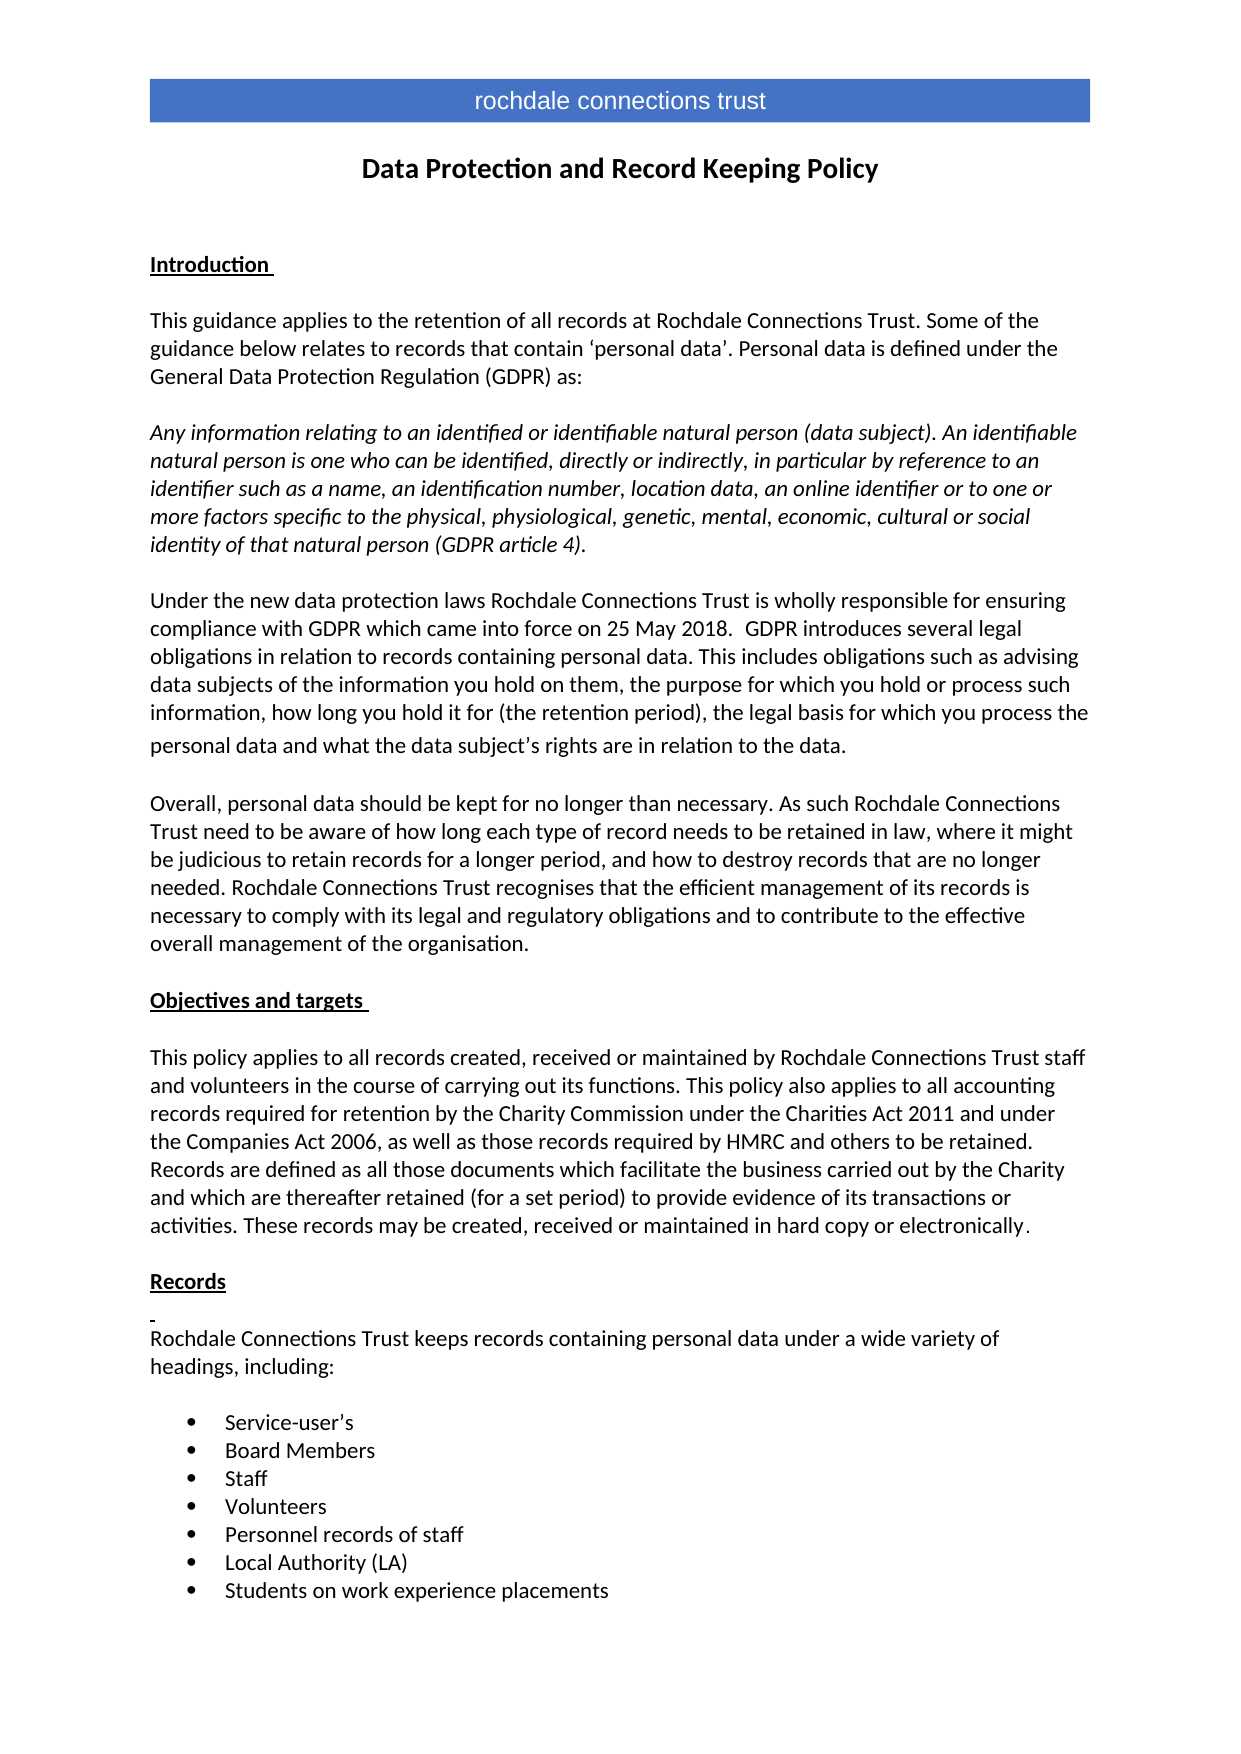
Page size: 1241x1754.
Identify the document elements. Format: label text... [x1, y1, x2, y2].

text Any information relating to an identified or identifiable natural person (data subject). An identifiable natural person is one who can be identified, directly or indirectly, in particular by reference to an identifier such as a name, an identification number, location data, an online identifier or to one or more factors specific to the physical, physiological, genetic, mental, economic, cultural or social identity of that natural person (GDPR article 4). [150, 418, 1090, 558]
list Personnel records of staff [187, 1520, 1090, 1548]
list Students on work experience placements [187, 1576, 1090, 1604]
text Under the new data protection laws Rochdale Connections Trust is wholly responsible for ensuring compliance with GDPR which came into force on 25 May 2018. GDPR introduces several legal obligations in relation to records containing personal data. This includes obligations such as advising data subjects of the information you hold on them, the purpose for which you hold or process such information, how long you hold it for (the retention period), the legal basis for which you process the personal data and what the data subject’s rights are in relation to the data. [150, 586, 1090, 760]
text Introduction [150, 250, 1090, 278]
list Volunteers [187, 1492, 1090, 1520]
list Staff [187, 1464, 1090, 1492]
text This guidance applies to the retention of all records at Rochdale Connections Trust. Some of the guidance below relates to records that contain ‘personal data’. Personal data is defined under the General Data Protection Regulation (GDPR) as: [150, 306, 1090, 390]
text Data Protection and Record Keeping Policy [150, 150, 1090, 186]
text Records [150, 1267, 1090, 1295]
list Service-user’s [187, 1408, 1090, 1436]
text Objectives and targets [150, 986, 1090, 1014]
list Board Members [187, 1436, 1090, 1464]
text This policy applies to all records created, received or maintained by Rochdale Connections Trust staff and volunteers in the course of carrying out its functions. This policy also applies to all accounting records required for retention by the Charity Commission under the Charities Act 2011 and under the Companies Act 2006, as well as those records required by HMRC and others to be retained. Records are defined as all those documents which facilitate the business carried out by the Charity and which are thereafter retained (for a set period) to provide evidence of its transactions or activities. These records may be created, received or maintained in hard copy or electronically. [150, 1043, 1090, 1239]
text Overall, personal data should be kept for no longer than necessary. As such Rochdale Connections Trust need to be aware of how long each type of record needs to be retained in law, where it might be judicious to retain records for a longer period, and how to destroy records that are no longer needed. Rochdale Connections Trust recognises that the efficient management of its records is necessary to comply with its legal and regulatory obligations and to contribute to the effective overall management of the organisation. [150, 789, 1090, 957]
list Local Authority (LA) [187, 1548, 1090, 1576]
text Rochdale Connections Trust keeps records containing personal data under a wide variety of headings, including: [150, 1324, 1090, 1380]
